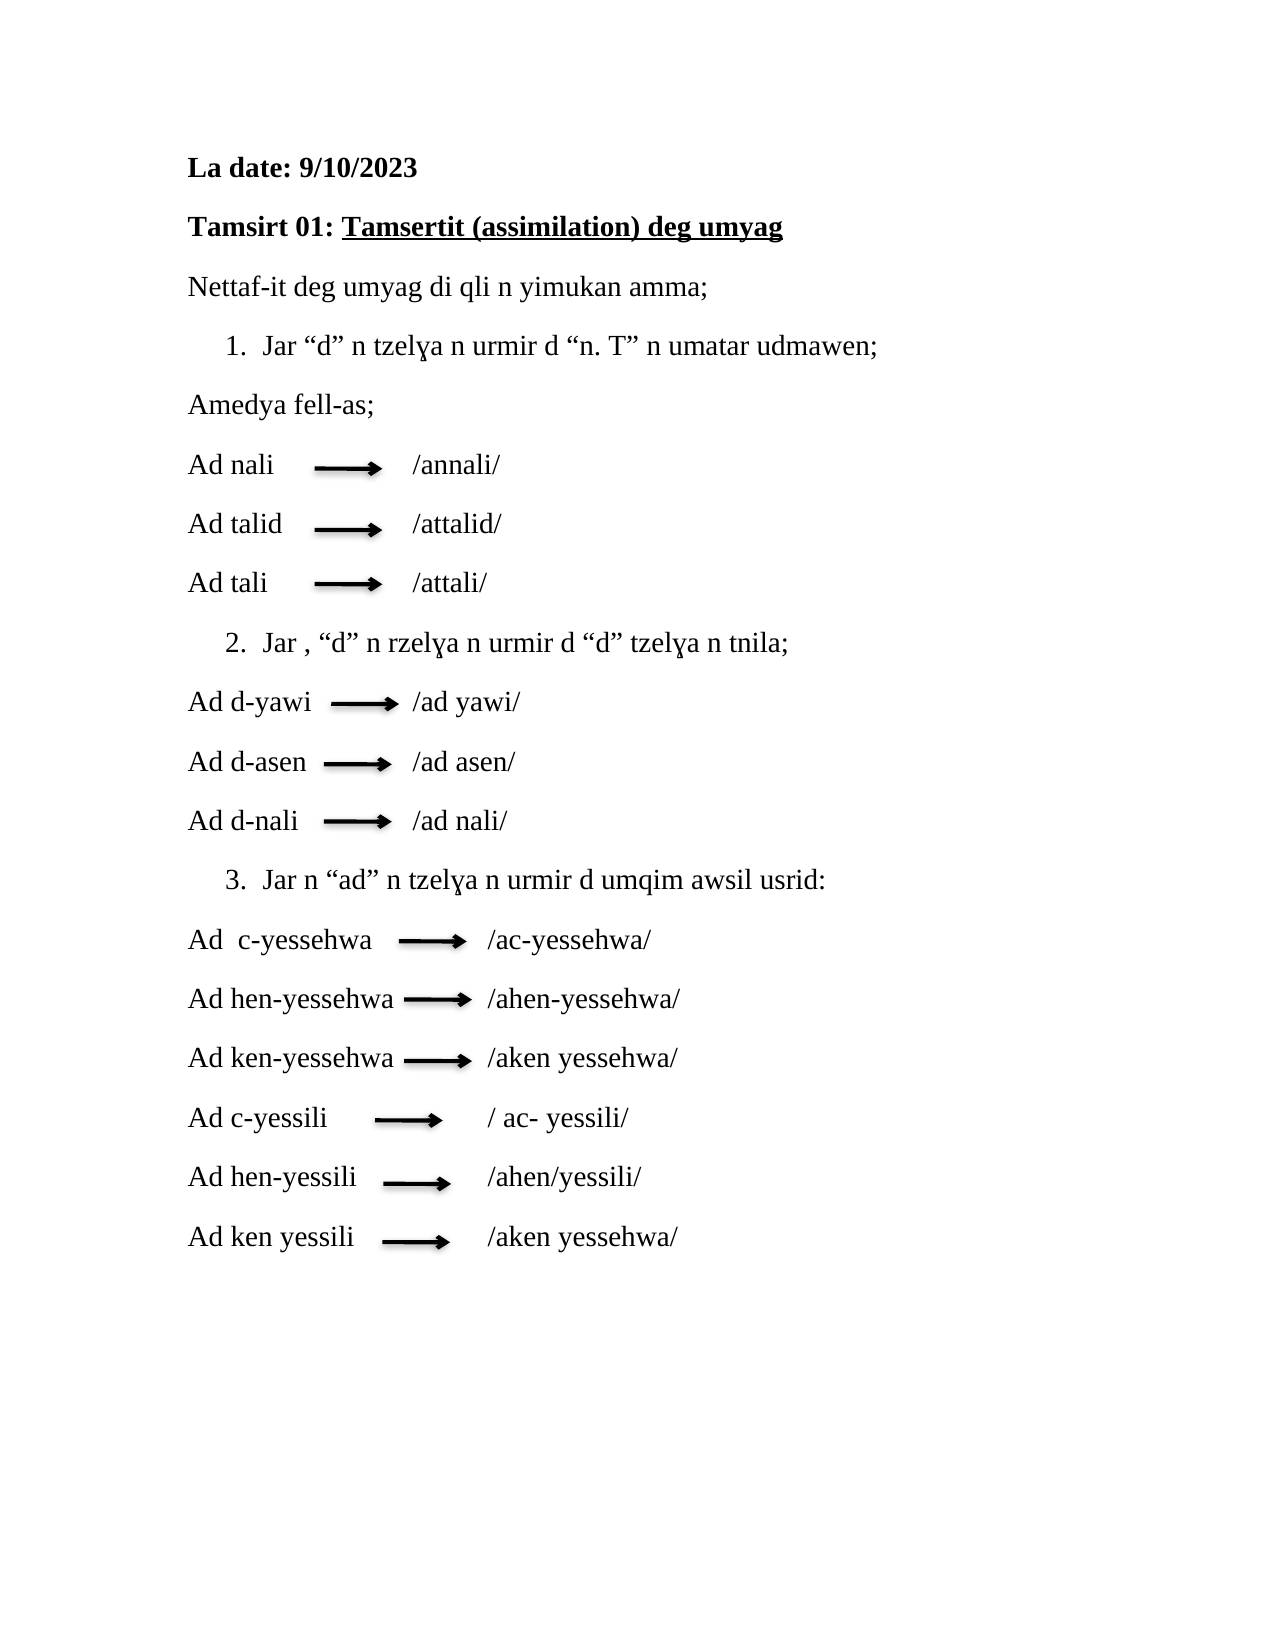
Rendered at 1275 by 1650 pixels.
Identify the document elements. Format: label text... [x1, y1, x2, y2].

text Ad talid /attalid/ [187, 506, 1087, 540]
text Ad ken yessili /aken yessehwa/ [187, 1219, 1087, 1252]
text Ad d-asen /ad asen/ [187, 744, 1087, 777]
text Ad tali /attali/ [187, 566, 1087, 599]
list Jar “d” n tzelɣa n urmir d “n. T” n umatar udmawen; [225, 328, 1087, 362]
text Ad nali /annali/ [187, 447, 1087, 480]
text Ad d-nali /ad nali/ [187, 803, 1087, 837]
list Jar n “ad” n tzelɣa n urmir d umqim awsil usrid: [225, 862, 1087, 896]
text Ad c-yessili / ac- yessili/ [187, 1100, 1087, 1133]
text Nettaf-it deg umyag di qli n yimukan amma; [187, 269, 1087, 302]
text Ad d-yawi /ad yawi/ [187, 684, 1087, 718]
text La date: 9/10/2023 [187, 150, 1087, 183]
text Ad c-yessehwa /ac-yessehwa/ [187, 922, 1087, 955]
list Jar , “d” n rzelɣa n urmir d “d” tzelɣa n tnila; [225, 625, 1087, 658]
text Ad ken-yessehwa /aken yessehwa/ [187, 1041, 1087, 1074]
text Tamsirt 01: Tamsertit (assimilation) deg umyag [187, 209, 1087, 243]
text Ad hen-yessehwa /ahen-yessehwa/ [187, 981, 1087, 1015]
text Amedya fell-as; [187, 387, 1087, 421]
text Ad hen-yessili /ahen/yessili/ [187, 1159, 1087, 1193]
